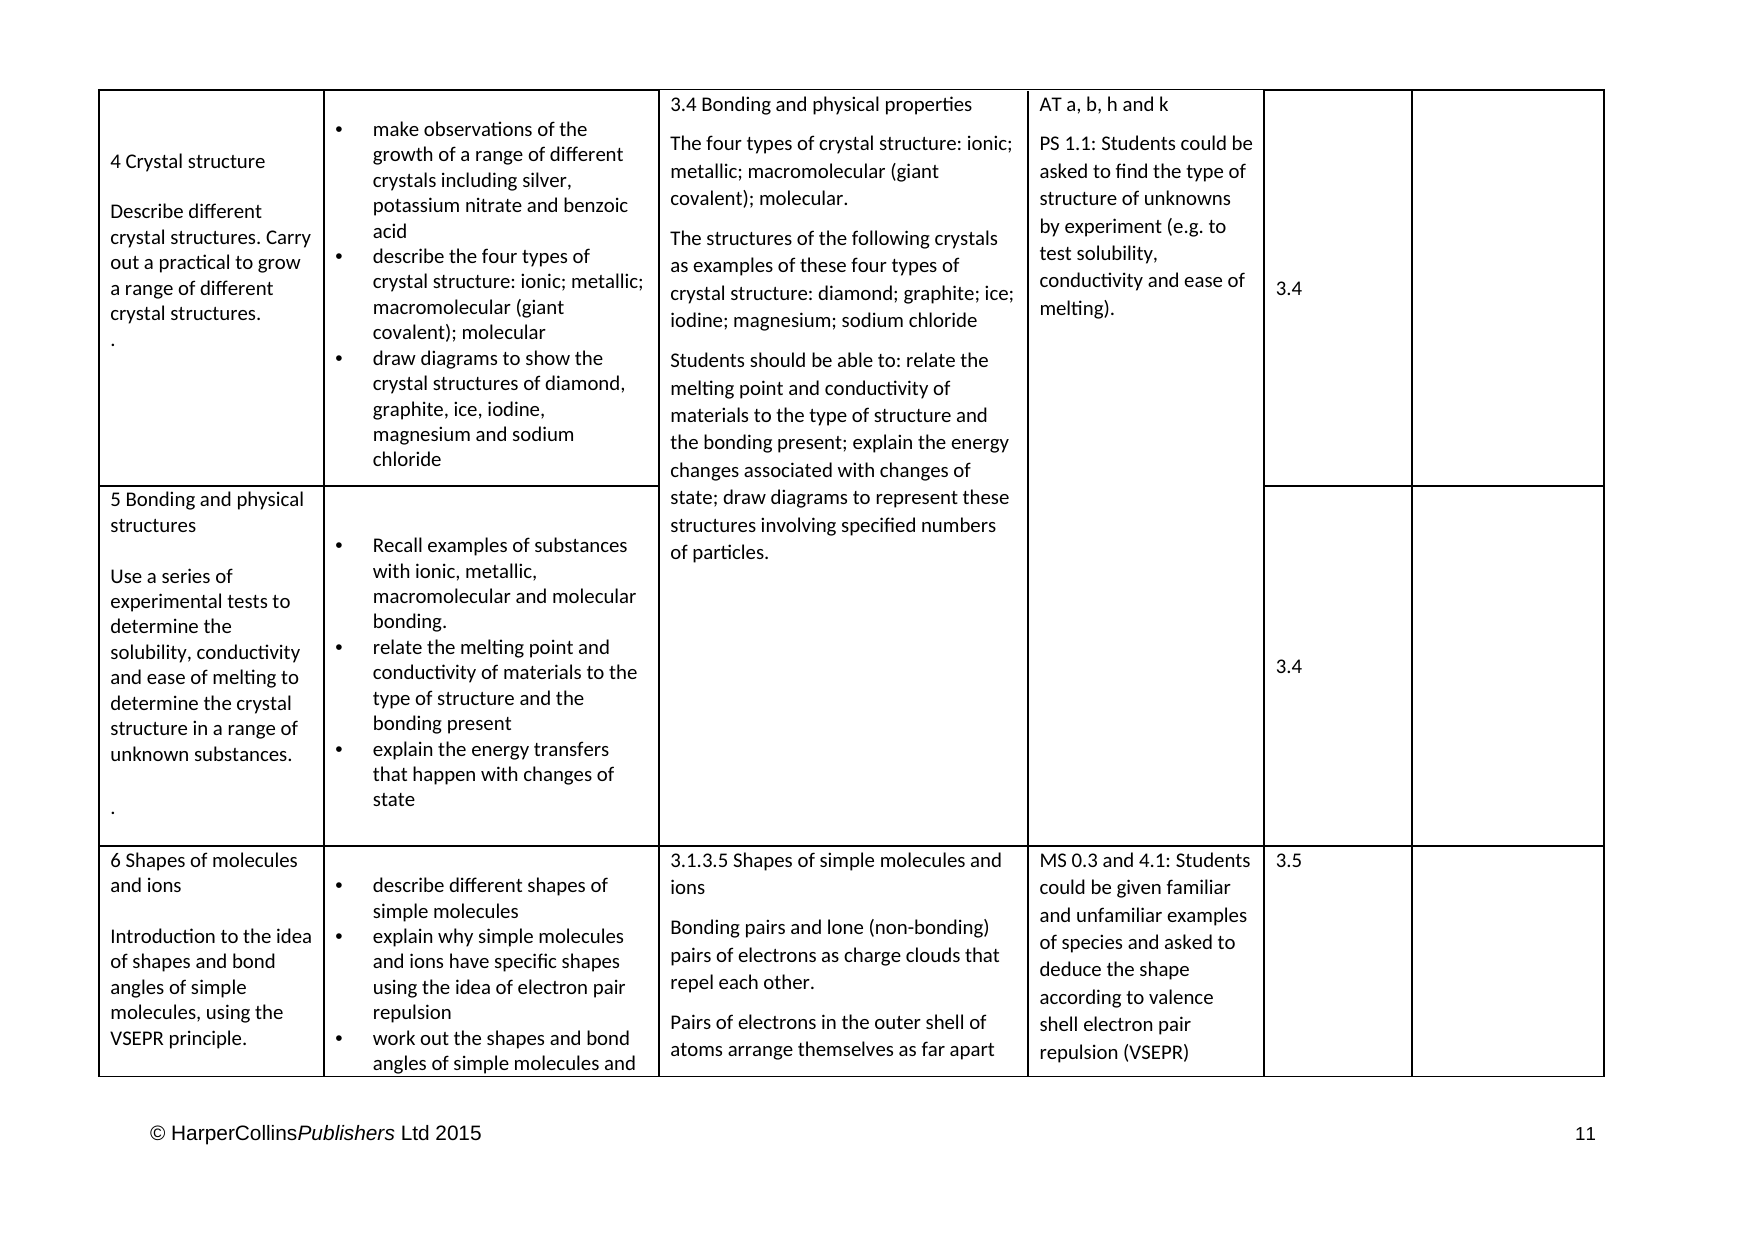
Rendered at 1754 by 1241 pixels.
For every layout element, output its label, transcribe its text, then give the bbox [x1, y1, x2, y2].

table_cell 3.5 [1265, 847, 1411, 1076]
table_cell 3.4 Bonding and physical properties The four types of crystal structure: ionic; metallic; macromolecular (giant covalent); molecular. The structures of the following crystals as examples of these four types of crystal structure: diamond; graphite; ice; iodine; magnesium; sodium chloride Students should be able to: relate the melting point and conductivity of materials to the type of structure and the bonding present; explain the energy changes associated with changes of state; draw diagrams to represent these structures involving specified numbers of particles. [660, 90, 1028, 845]
table_cell AT a, b, h and k PS 1.1: Students could be asked to find the type of structure of unknowns by experiment (e.g. to test solubility, conductivity and ease of melting). [1029, 90, 1263, 845]
table_cell 3.4 [1265, 487, 1411, 845]
table_cell 5 Bonding and physical structures Use a series of experimental tests to determine the solubility, conductivity and ease of melting to determine the crystal structure in a range of unknown substances. . [100, 487, 323, 845]
table_cell Recall examples of substances with ionic, metallic, macromolecular and molecular bonding. relate the melting point and conductivity of materials to the type of structure and the bonding present explain the energy transfers that happen with changes of state [325, 487, 658, 845]
table_cell make observations of the growth of a range of different crystals including silver, potassium nitrate and benzoic acid describe the four types of crystal structure: ionic; metallic; macromolecular (giant covalent); molecular draw diagrams to show the crystal structures of diamond, graphite, ice, iodine, magnesium and sodium chloride [325, 91, 658, 484]
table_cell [1029, 847, 1263, 1076]
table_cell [325, 847, 658, 1076]
table_cell 3.4 [1265, 91, 1411, 484]
table_cell 4 Crystal structure Describe different crystal structures. Carry out a practical to grow a range of different crystal structures. . [100, 91, 323, 484]
table_cell [1413, 847, 1603, 1076]
table_cell [1413, 91, 1603, 484]
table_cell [660, 847, 1027, 1076]
table_cell [1413, 487, 1603, 845]
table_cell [100, 847, 323, 1076]
